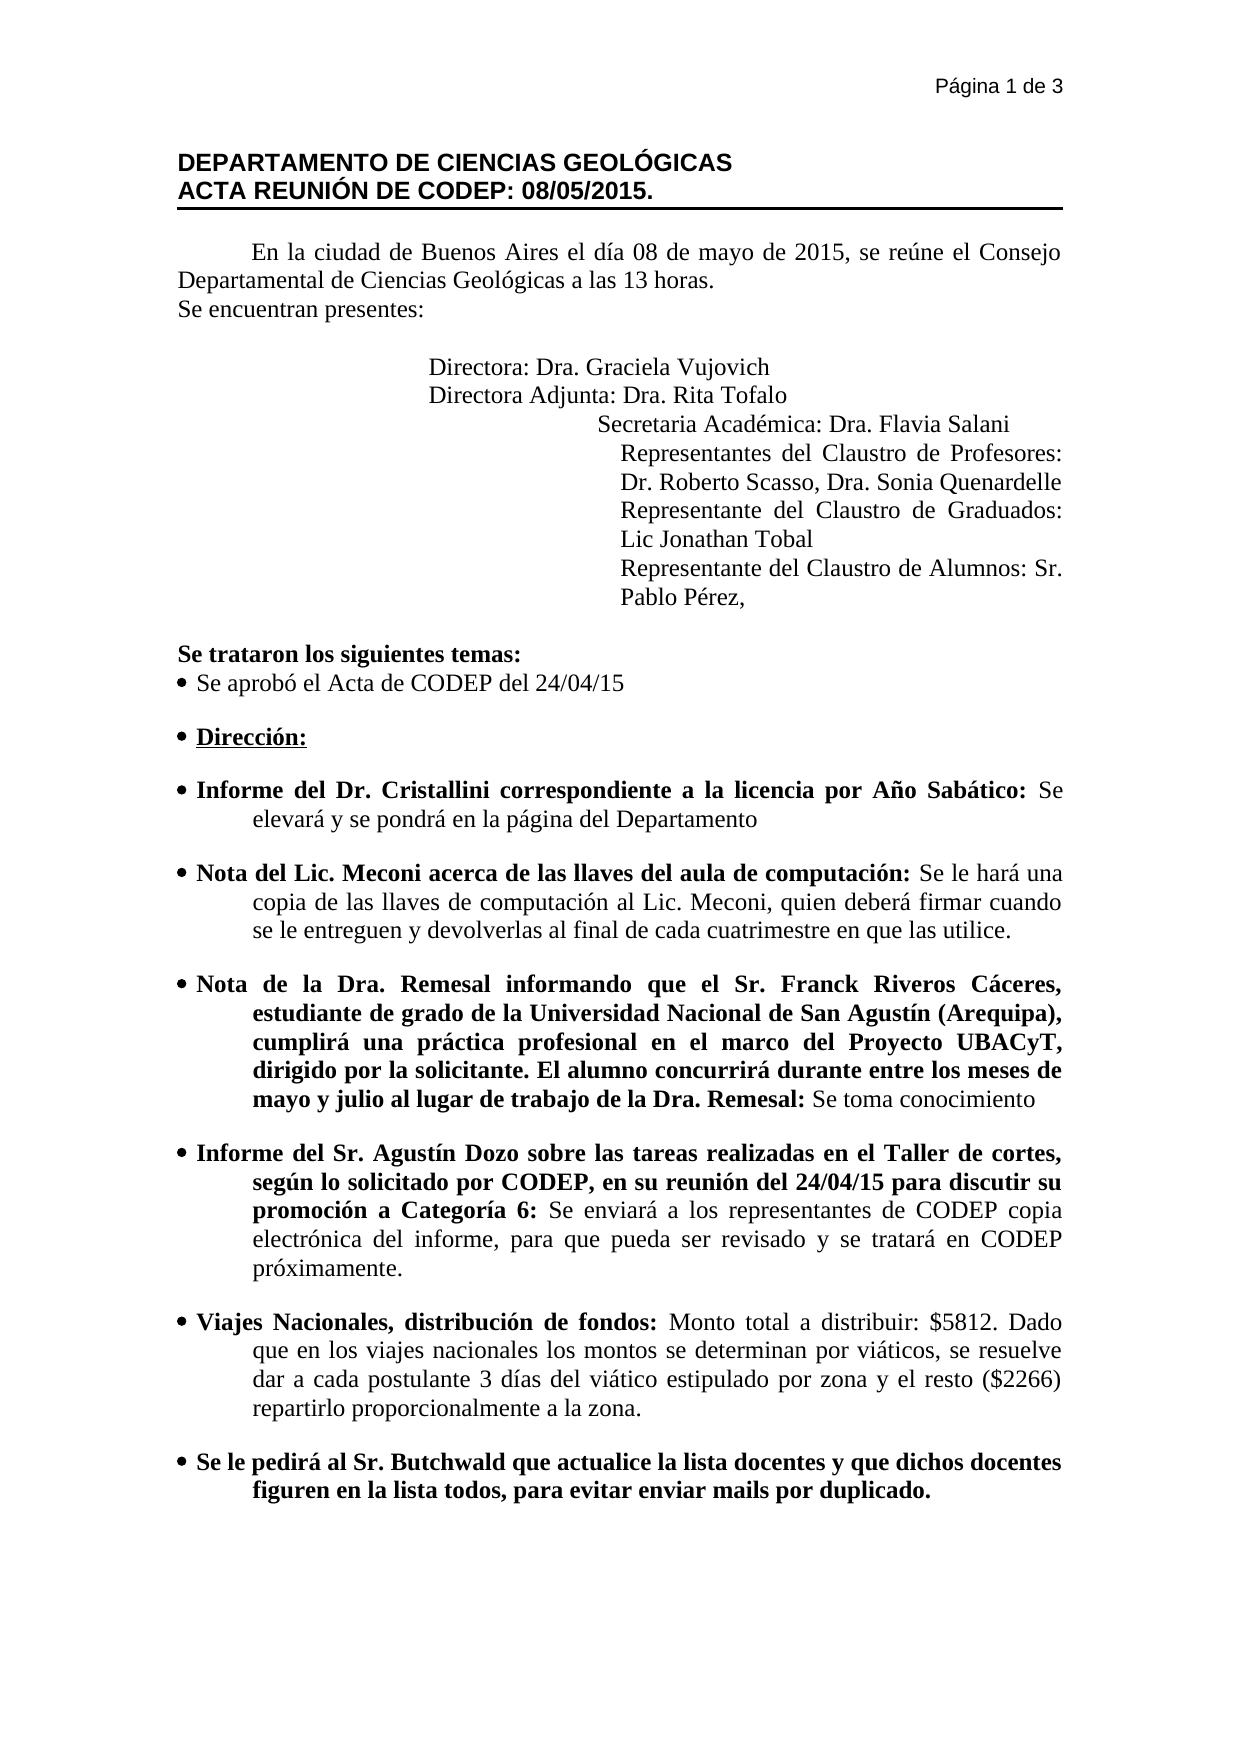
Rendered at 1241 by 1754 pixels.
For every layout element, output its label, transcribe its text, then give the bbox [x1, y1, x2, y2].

text Directora Adjunta: Dra. Rita Tofalo [428, 380, 1063, 409]
list Se le pedirá al Sr. Butchwald que actualice la lista docentes y que dichos docentes figuren en la lista todos, para evitar enviar mails por duplicado. [177, 1447, 1063, 1504]
text Se trataron los siguientes temas: [177, 639, 1063, 668]
text Se encuentran presentes: [177, 294, 1063, 323]
text ACTA REUNIÓN DE CODEP: 08/05/2015. [177, 176, 1063, 207]
text Representante del Claustro de Alumnos: Sr. Pablo Pérez, [620, 553, 1063, 610]
list Nota de la Dra. Remesal informando que el Sr. Franck Riveros Cáceres, estudiante de grado de la Universidad Nacional de San Agustín (Arequipa), cumplirá una práctica profesional en el marco del Proyecto UBACyT, dirigido por la solicitante. El alumno concurrirá durante entre los meses de mayo y julio al lugar de trabajo de la Dra. Remesal: Se toma conocimiento [177, 969, 1063, 1113]
text Representantes del Claustro de Profesores: Dr. Roberto Scasso, Dra. Sonia Quenardelle [620, 438, 1063, 495]
list Dirección: [177, 722, 1063, 750]
list Informe del Sr. Agustín Dozo sobre las tareas realizadas en el Taller de cortes, según lo solicitado por CODEP, en su reunión del 24/04/15 para discutir su promoción a Categoría 6: Se enviará a los representantes de CODEP copia electrónica del informe, para que pueda ser revisado y se tratará en CODEP próximamente. [177, 1138, 1063, 1282]
text DEPARTAMENTO DE CIENCIAS GEOLÓGICAS [177, 148, 1063, 176]
text Representante del Claustro de Graduados: Lic Jonathan Tobal [620, 495, 1063, 553]
text Directora: Dra. Graciela Vujovich [428, 352, 1063, 380]
list Se aprobó el Acta de CODEP del 24/04/15 [177, 668, 1063, 697]
list Informe del Dr. Cristallini correspondiente a la licencia por Año Sabático: Se elevará y se pondrá en la página del Departamento [177, 775, 1063, 833]
text Secretaria Académica: Dra. Flavia Salani [428, 409, 1063, 438]
list Nota del Lic. Meconi acerca de las llaves del aula de computación: Se le hará una copia de las llaves de computación al Lic. Meconi, quien deberá firmar cuando se le entreguen y devolverlas al final de cada cuatrimestre en que las utilice. [177, 858, 1063, 944]
list Viajes Nacionales, distribución de fondos: Monto total a distribuir: $5812. Dado que en los viajes nacionales los montos se determinan por viáticos, se resuelve dar a cada postulante 3 días del viático estipulado por zona y el resto ($2266) repartirlo proporcionalmente a la zona. [177, 1307, 1063, 1422]
text En la ciudad de Buenos Aires el día 08 de mayo de 2015, se reúne el Consejo Departamental de Ciencias Geológicas a las 13 horas. [177, 237, 1063, 294]
